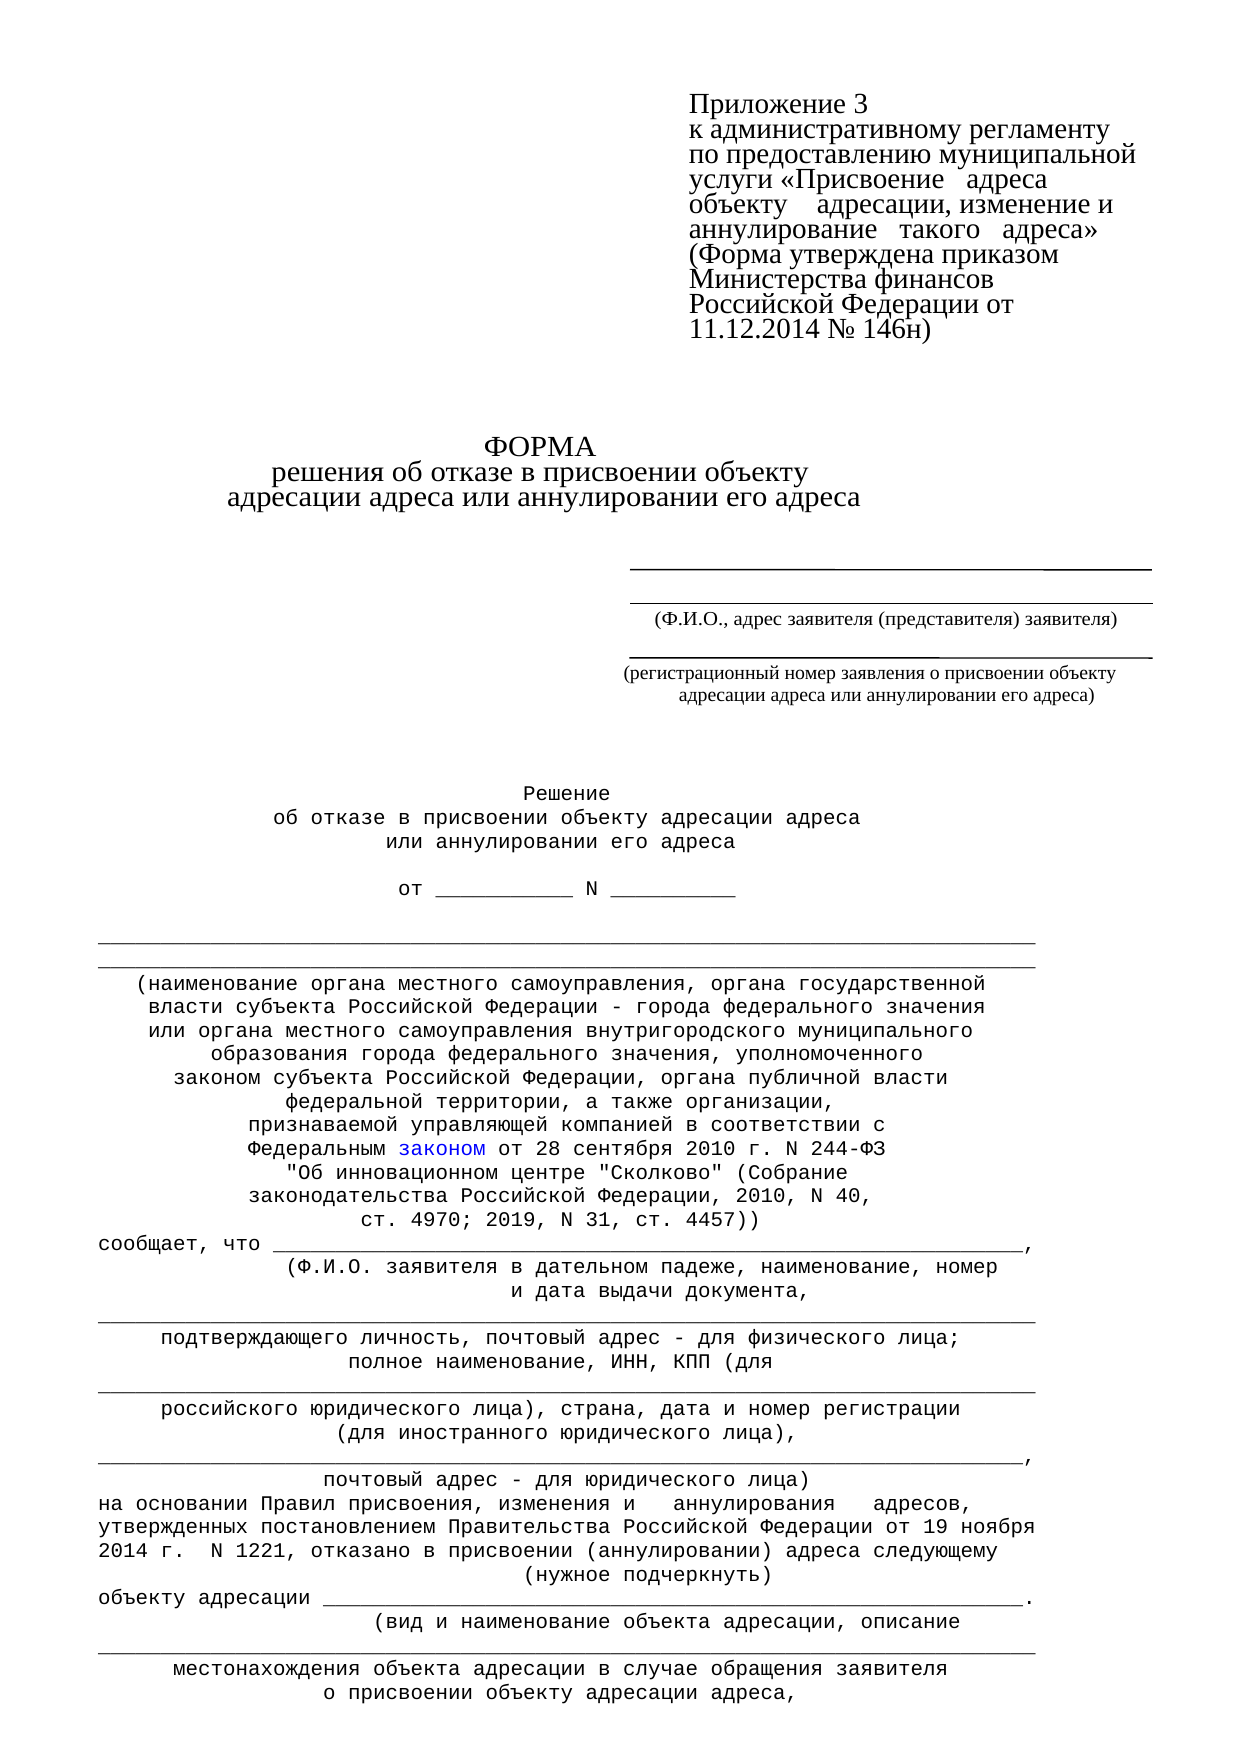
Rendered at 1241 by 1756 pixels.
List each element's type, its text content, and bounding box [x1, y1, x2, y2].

text (нужное подчеркнуть) [98, 1564, 1165, 1587]
text к административному регламенту [688, 118, 1165, 143]
text (вид и наименование объекта адресации, описание [98, 1611, 1165, 1634]
text местонахождения объекта адресации в случае обращения заявителя [98, 1658, 1165, 1682]
text на основании Правил присвоения, изменения и аннулирования адресов, [98, 1493, 1165, 1516]
text или органа местного самоуправления внутригородского муниципального [98, 1020, 1165, 1043]
text Федеральным законом от 28 сентября 2010 г. N 244-ФЗ [98, 1138, 1165, 1162]
text почтовый адрес - для юридического лица) [98, 1469, 1165, 1493]
text подтверждающего личность, почтовый адрес - для физического лица; [98, 1327, 1165, 1351]
text признаваемой управляющей компанией в соответствии с [98, 1114, 1165, 1138]
text федеральной территории, а также организации, [98, 1091, 1165, 1114]
text законодательства Российской Федерации, 2010, N 40, [98, 1185, 1165, 1209]
text ст. 4970; 2019, N 31, ст. 4457)) [98, 1209, 1165, 1233]
text Решение [98, 783, 1165, 807]
text и дата выдачи документа, [98, 1280, 1165, 1303]
text утвержденных постановлением Правительства Российской Федерации от 19 ноября [98, 1516, 1165, 1540]
text сообщает, что ____________________________________________________________, [98, 1233, 1165, 1256]
text по предоставлению муниципальной услуги «Присвоение адреса объекту адресации, изменение и аннулирование такого адреса» (Форма утверждена приказом Министерства финансов Российской Федерации от 11.12.2014 № 146н) [688, 143, 1145, 343]
text (для иностранного юридического лица), [98, 1422, 1165, 1445]
text (Ф.И.О., адрес заявителя (представителя) заявителя) [622, 598, 1150, 629]
text ___________________________________________________________________________ [98, 1303, 1165, 1327]
text "Об инновационном центре "Сколково" (Собрание [98, 1162, 1165, 1185]
text адресации адреса или аннулировании его адреса [98, 486, 982, 511]
text (наименование органа местного самоуправления, органа государственной [98, 972, 1165, 996]
text ФОРМА [98, 436, 982, 461]
text власти субъекта Российской Федерации - города федерального значения [98, 996, 1165, 1020]
text (регистрационный номер заявления о присвоении объекту адресации адреса или аннулировании его адреса) [623, 653, 1150, 706]
text законом субъекта Российской Федерации, органа публичной власти [98, 1067, 1165, 1091]
text объекту адресации ________________________________________________________. [98, 1587, 1165, 1611]
text о присвоении объекту адресации адреса, [98, 1682, 1165, 1706]
text полное наименование, ИНН, КПП (для [98, 1351, 1165, 1374]
text ___________________________________________________________________________ [98, 949, 1165, 972]
text образования города федерального значения, уполномоченного [98, 1043, 1165, 1067]
text российского юридического лица), страна, дата и номер регистрации [98, 1398, 1165, 1422]
text Приложение 3 [688, 93, 1165, 118]
text об отказе в присвоении объекту адресации адреса [98, 807, 1165, 831]
text от ___________ N __________ [98, 878, 1165, 902]
text ___________________________________________________________________________ [98, 1374, 1165, 1398]
text ___________________________________________________________________________ [98, 925, 1165, 949]
text (Ф.И.О. заявителя в дательном падеже, наименование, номер [98, 1256, 1165, 1280]
text или аннулировании его адреса [98, 831, 1165, 854]
text __________________________________________________________________________, [98, 1445, 1165, 1469]
text 2014 г. N 1221, отказано в присвоении (аннулировании) адреса следующему [98, 1540, 1165, 1564]
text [98, 1634, 1165, 1658]
text решения об отказе в присвоении объекту [98, 461, 982, 486]
